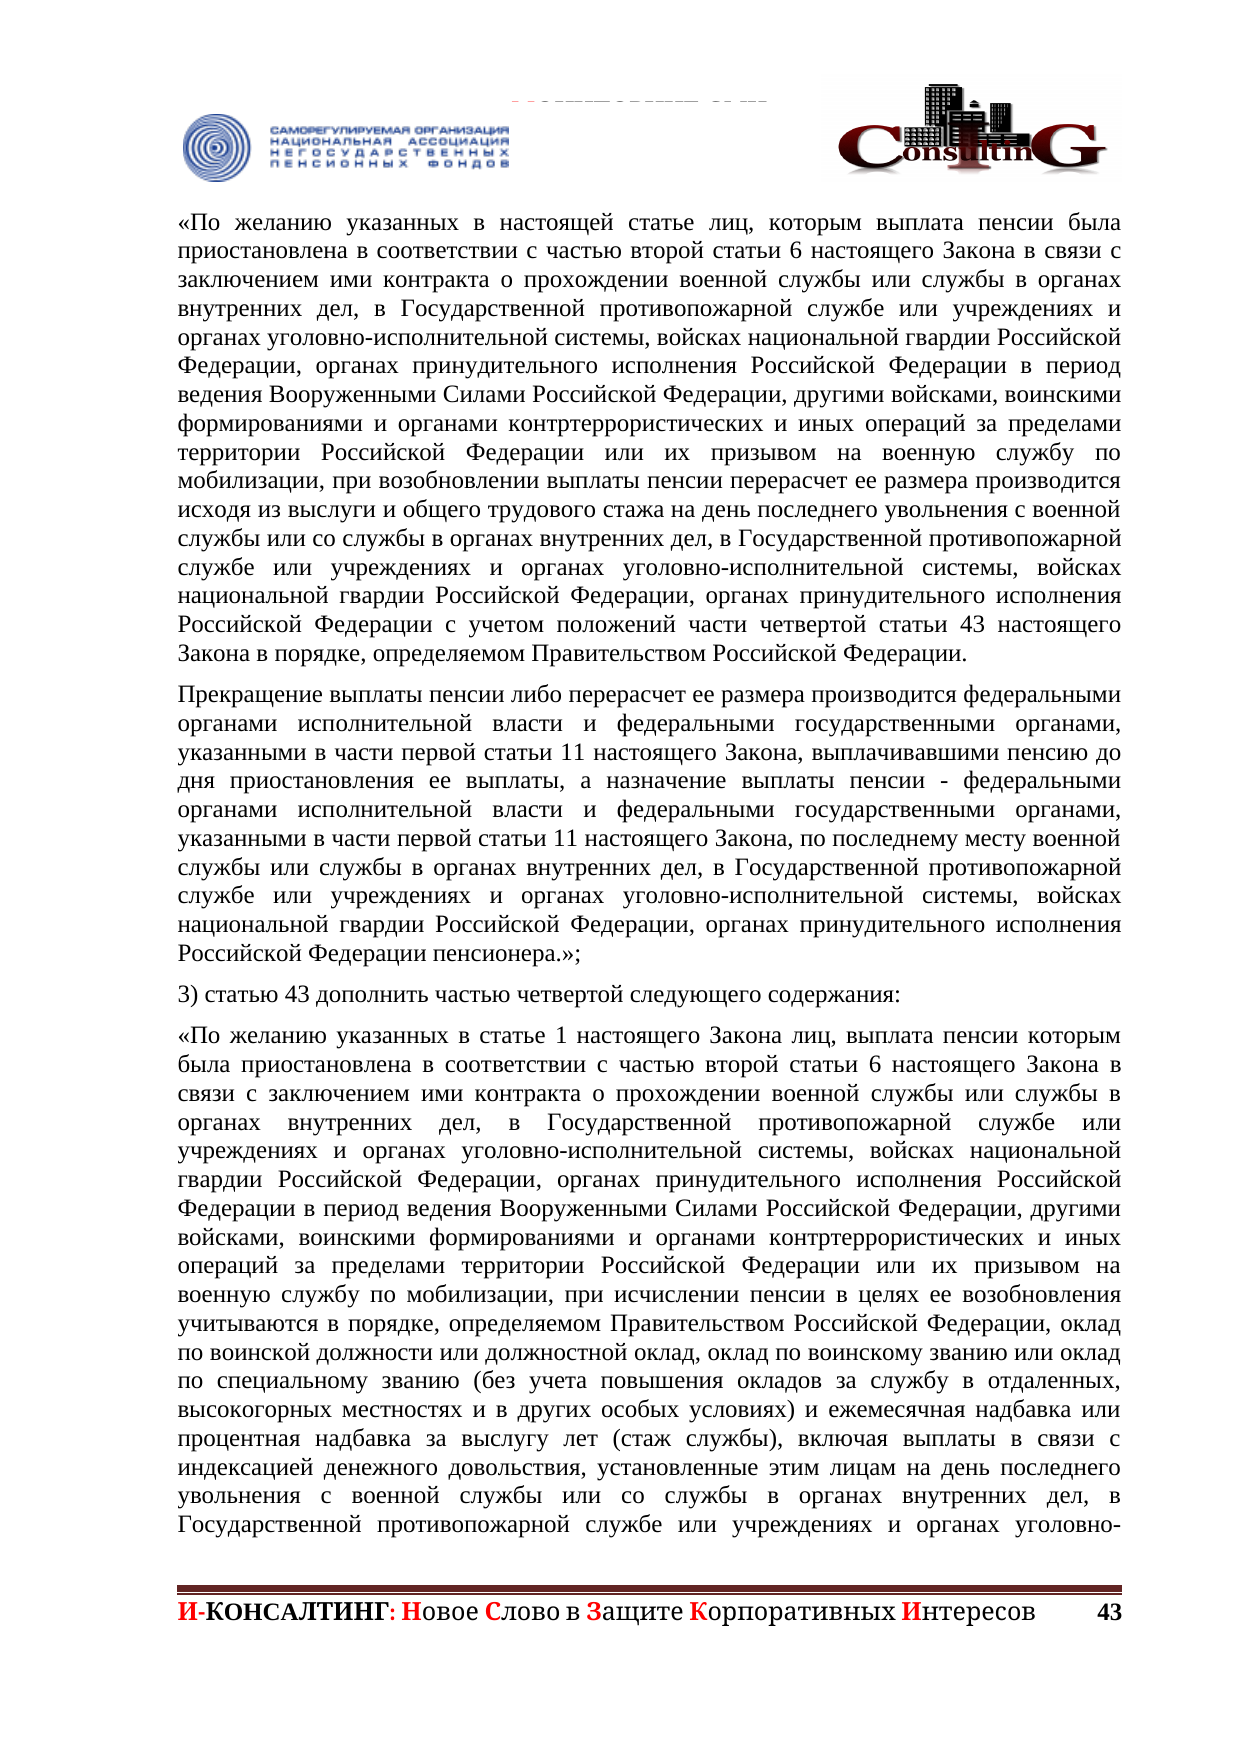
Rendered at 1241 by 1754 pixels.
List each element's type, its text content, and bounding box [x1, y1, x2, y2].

picture [821, 73, 1122, 182]
text 3) статью 43 дополнить частью четвертой следующего содержания: [177, 979, 1122, 1008]
text «По желанию указанных в настоящей статье лиц, которым выплата пенсии была приостановлена в соответствии с частью второй статьи 6 настоящего Закона в связи с заключением ими контракта о прохождении военной службы или службы в органах внутренних дел, в Государственной противопожарной службе или учреждениях и органах уголовно-исполнительной системы, войсках национальной гвардии Российской Федерации, органах принудительного исполнения Российской Федерации в период ведения Вооруженными Силами Российской Федерации, другими войсками, воинскими формированиями и органами контртеррористических и иных операций за пределами территории Российской Федерации или их призывом на военную службу по мобилизации, при возобновлении выплаты пенсии перерасчет ее размера производится исходя из выслуги и общего трудового стажа на день последнего увольнения с военной службы или со службы в органах внутренних дел, в Государственной противопожарной службе или учреждениях и органах уголовно-исполнительной системы, войсках национальной гвардии Российской Федерации, органах принудительного исполнения Российской Федерации с учетом положений части четвертой статьи 43 настоящего Закона в порядке, определяемом Правительством Российской Федерации. [177, 207, 1122, 667]
text Прекращение выплаты пенсии либо перерасчет ее размера производится федеральными органами исполнительной власти и федеральными государственными органами, указанными в части первой статьи 11 настоящего Закона, выплачивавшими пенсию до дня приостановления ее выплаты, а назначение выплаты пенсии - федеральными органами исполнительной власти и федеральными государственными органами, указанными в части первой статьи 11 настоящего Закона, по последнему месту военной службы или службы в органах внутренних дел, в Государственной противопожарной службе или учреждениях и органах уголовно-исполнительной системы, войсках национальной гвардии Российской Федерации, органах принудительного исполнения Российской Федерации пенсионера.»; [177, 679, 1122, 967]
picture [183, 114, 509, 182]
